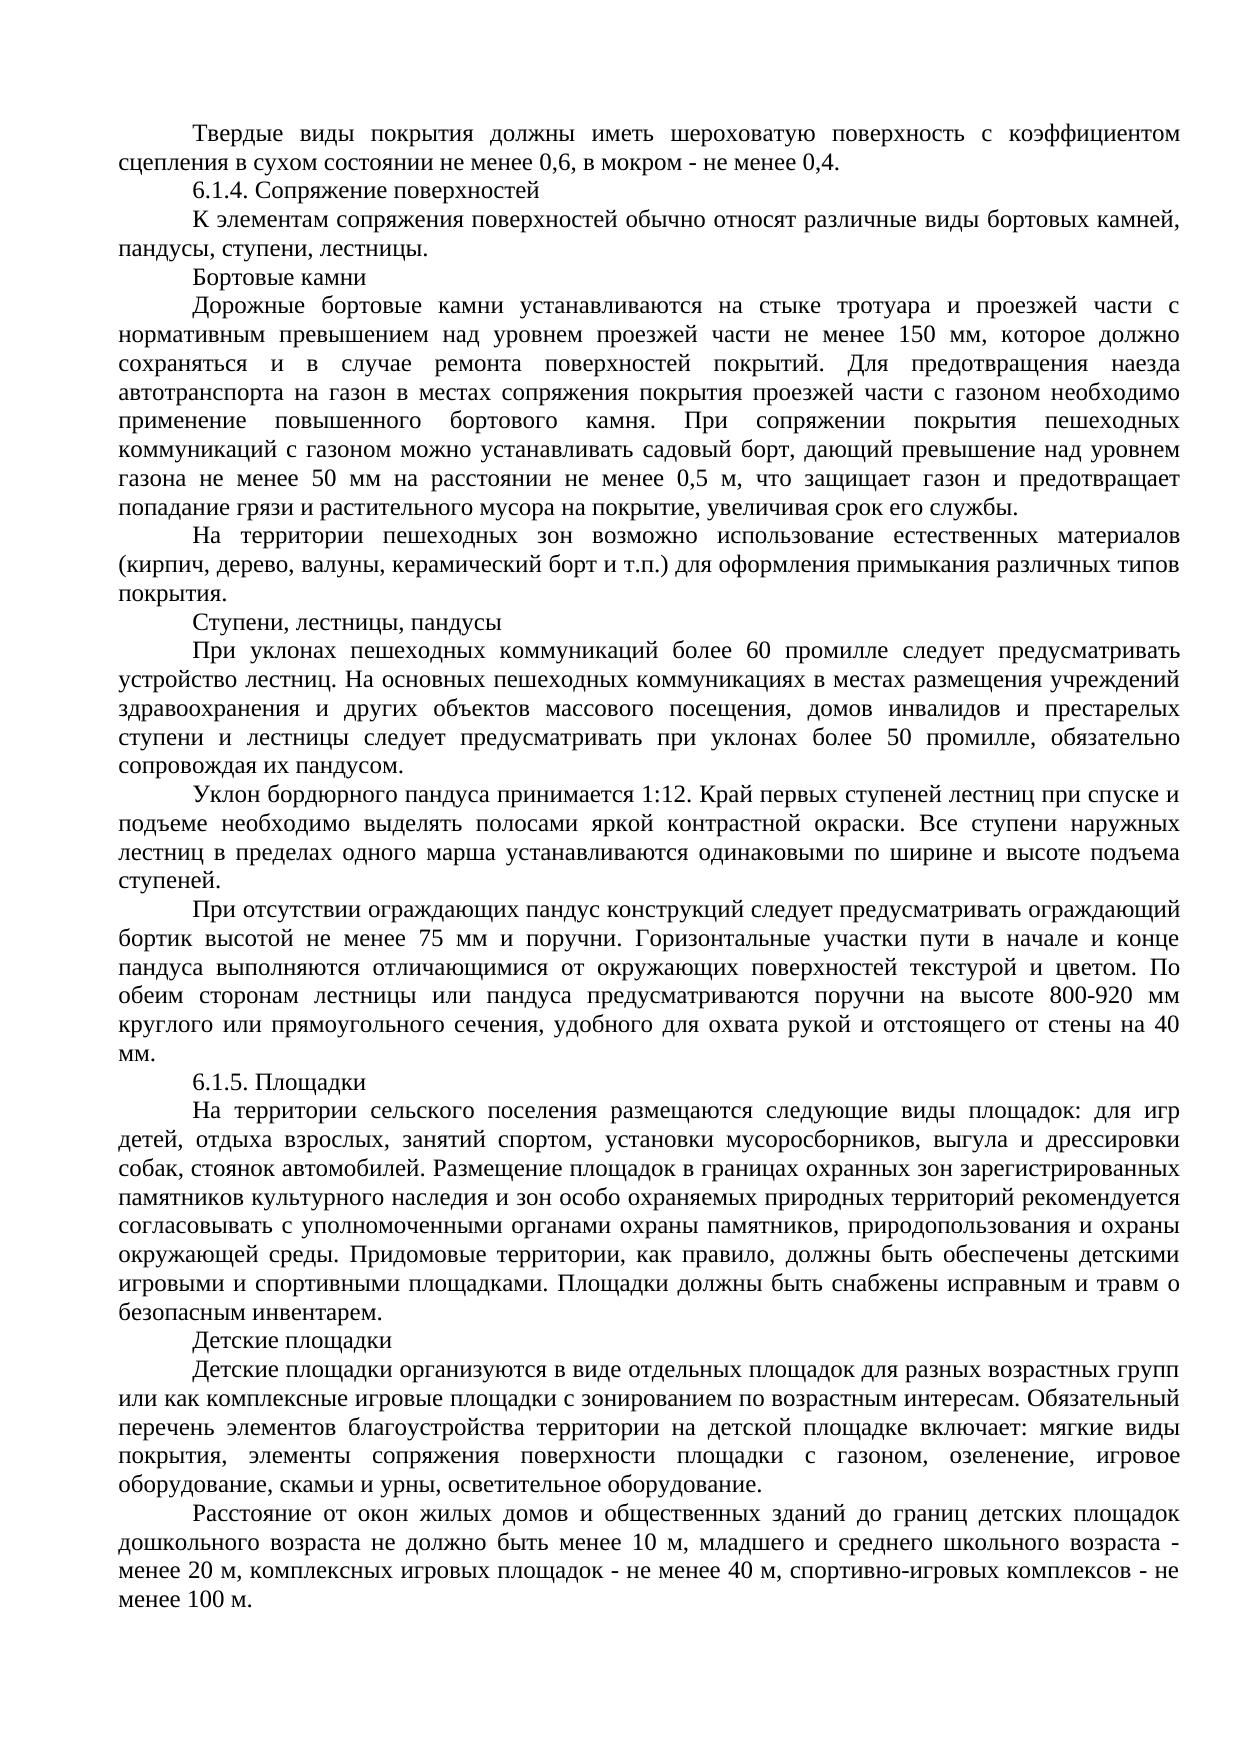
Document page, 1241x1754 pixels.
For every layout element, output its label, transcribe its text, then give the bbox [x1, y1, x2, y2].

text Дорожные бортовые камни устанавливаются на стыке тротуара и проезжей части с нормативным превышением над уровнем проезжей части не менее 150 мм, которое должно сохраняться и в случае ремонта поверхностей покрытий. Для предотвращения наезда автотранспорта на газон в местах сопряжения покрытия проезжей части с газоном необходимо применение повышенного бортового камня. При сопряжении покрытия пешеходных коммуникаций с газоном можно устанавливать садовый борт, дающий превышение над уровнем газона не менее 50 мм на расстоянии не менее 0,5 м, что защищает газон и предотвращает попадание грязи и растительного мусора на покрытие, увеличивая срок его службы. [118, 291, 1181, 521]
text Ступени, лестницы, пандусы [118, 607, 1181, 636]
text Расстояние от окон жилых домов и общественных зданий до границ детских площадок дошкольного возраста не должно быть менее 10 м, младшего и среднего школьного возраста - менее 20 м, комплексных игровых площадок - не менее 40 м, спортивно-игровых комплексов - не менее 100 м. [118, 1498, 1181, 1613]
text Уклон бордюрного пандуса принимается 1:12. Край первых ступеней лестниц при спуске и подъеме необходимо выделять полосами яркой контрастной окраски. Все ступени наружных лестниц в пределах одного марша устанавливаются одинаковыми по ширине и высоте подъема ступеней. [118, 779, 1181, 894]
text На территории пешеходных зон возможно использование естественных материалов (кирпич, дерево, валуны, керамический борт и т.п.) для оформления примыкания различных типов покрытия. [118, 521, 1181, 607]
text Бортовые камни [118, 262, 1181, 291]
text Детские площадки организуются в виде отдельных площадок для разных возрастных групп или как комплексные игровые площадки с зонированием по возрастным интересам. Обязательный перечень элементов благоустройства территории на детской площадке включает: мягкие виды покрытия, элементы сопряжения поверхности площадки с газоном, озеленение, игровое оборудование, скамьи и урны, осветительное оборудование. [118, 1354, 1181, 1498]
text Детские площадки [118, 1326, 1181, 1354]
text Твердые виды покрытия должны иметь шероховатую поверхность с коэффициентом сцепления в сухом состоянии не менее 0,6, в мокром - не менее 0,4. [118, 118, 1181, 176]
text К элементам сопряжения поверхностей обычно относят различные виды бортовых камней, пандусы, ступени, лестницы. [118, 204, 1181, 262]
text 6.1.4. Сопряжение поверхностей [118, 176, 1181, 204]
text При уклонах пешеходных коммуникаций более 60 промилле следует предусматривать устройство лестниц. На основных пешеходных коммуникациях в местах размещения учреждений здравоохранения и других объектов массового посещения, домов инвалидов и престарелых ступени и лестницы следует предусматривать при уклонах более 50 промилле, обязательно сопровождая их пандусом. [118, 636, 1181, 779]
text При отсутствии ограждающих пандус конструкций следует предусматривать ограждающий бортик высотой не менее 75 мм и поручни. Горизонтальные участки пути в начале и конце пандуса выполняются отличающимися от окружающих поверхностей текстурой и цветом. По обеим сторонам лестницы или пандуса предусматриваются поручни на высоте 800-920 мм круглого или прямоугольного сечения, удобного для охвата рукой и отстоящего от стены на 40 мм. [118, 894, 1181, 1067]
text На территории сельского поселения размещаются следующие виды площадок: для игр детей, отдыха взрослых, занятий спортом, установки мусоросборников, выгула и дрессировки собак, стоянок автомобилей. Размещение площадок в границах охранных зон зарегистрированных памятников культурного наследия и зон особо охраняемых природных территорий рекомендуется согласовывать с уполномоченными органами охраны памятников, природопользования и охраны окружающей среды. Придомовые территории, как правило, должны быть обеспечены детскими игровыми и спортивными площадками. Площадки должны быть снабжены исправным и травм о безопасным инвентарем. [118, 1096, 1181, 1326]
text 6.1.5. Площадки [118, 1067, 1181, 1096]
